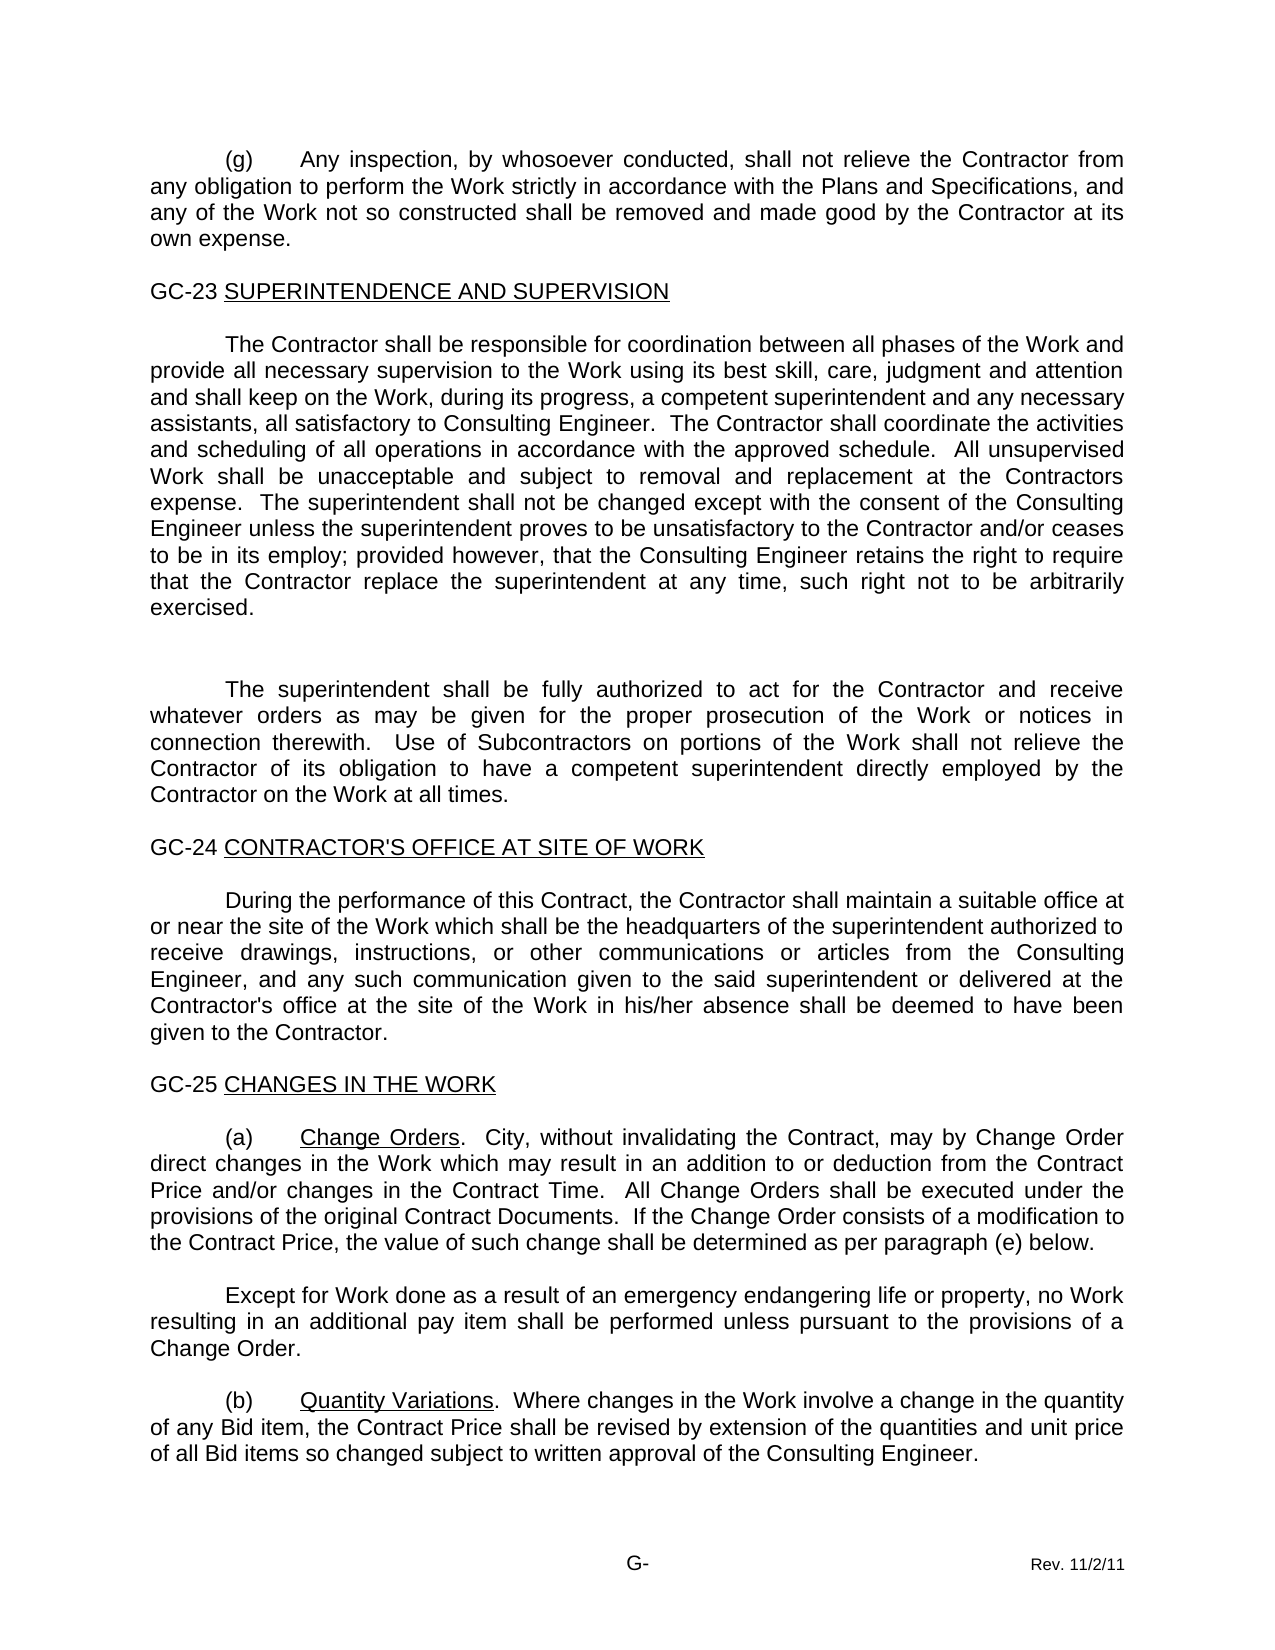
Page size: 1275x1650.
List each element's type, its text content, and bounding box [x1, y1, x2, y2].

subtitle SUPERINTENDENCE SUPERVISION [150, 278, 1125, 304]
subtitle CHANGES IN THE [150, 1071, 1125, 1097]
text (a) Change Orders. , without invalidating the Contract, may by Change Order direct changes in the Work which may result in an addition to or deduction from the Contract Price and/or changes in the Contract Time. All Change Orders shall be executed under the provisions of the original Contract Documents. If the Change Order consists of a modification to the Contract Price, the value of such change shall be determined as per paragraph (e) below. [150, 1124, 1125, 1256]
text During the performance of this Contract, the Contractor shall maintain a suitable office at or near the site of the Work which shall be the headquarters of the superintendent authorized to receive drawings, instructions, or other communications or articles from the Consulting Engineer, and any such communication given to the said superintendent or delivered at the Contractor's office at the site of the Work in his/her absence shall be deemed to have been given to the Contractor. [150, 887, 1125, 1045]
text Except for Work done as a result of an emergency endangering life or property, no Work resulting in an additional pay item shall be performed unless pursuant to the provisions of a Change Order. [150, 1282, 1125, 1361]
text (b) Quantity Variations. Where changes in the Work involve a change in the quantity of any Bid item, the Contract Price shall be revised by extension of the quantities and unit price of all Bid items so changed subject to written approval of the Consulting Engineer. [150, 1387, 1125, 1466]
subtitle CONTRACTOR'S OFFICE AT SITE OF [150, 834, 1125, 860]
text The superintendent shall be fully authorized to act for the Contractor and receive whatever orders as may be given for the proper prosecution of the Work or notices in connection therewith. Use of Subcontractors on portions of the Work shall not relieve the Contractor of its obligation to have a competent superintendent directly employed by the Contractor on the Work at all times. [150, 676, 1125, 808]
text (g) Any inspection, by whosoever conducted, shall not relieve the Contractor from any obligation to perform the Work strictly in accordance with the Plans and Specifications, and any of the Work not so constructed shall be removed and made good by the Contractor at its own expense. [150, 146, 1125, 252]
text The Contractor shall be responsible for coordination between all phases of the Work and provide all necessary supervision to the Work using its best skill, care, judgment and attention and shall keep on the Work, during its progress, a competent superintendent and any necessary assistants, all satisfactory to Consulting Engineer. The Contractor shall coordinate the activities and scheduling of all operations in accordance with the approved schedule. All unsupervised Work shall be unacceptable and subject to removal and replacement at the Contractors expense. The superintendent shall not be changed except with the consent of the Consulting Engineer unless the superintendent proves to be unsatisfactory to the Contractor and/or ceases to be in its employ; provided however, that the Consulting Engineer retains the right to require that the Contractor replace the superintendent at any time, such right not to be arbitrarily exercised. [150, 331, 1125, 621]
